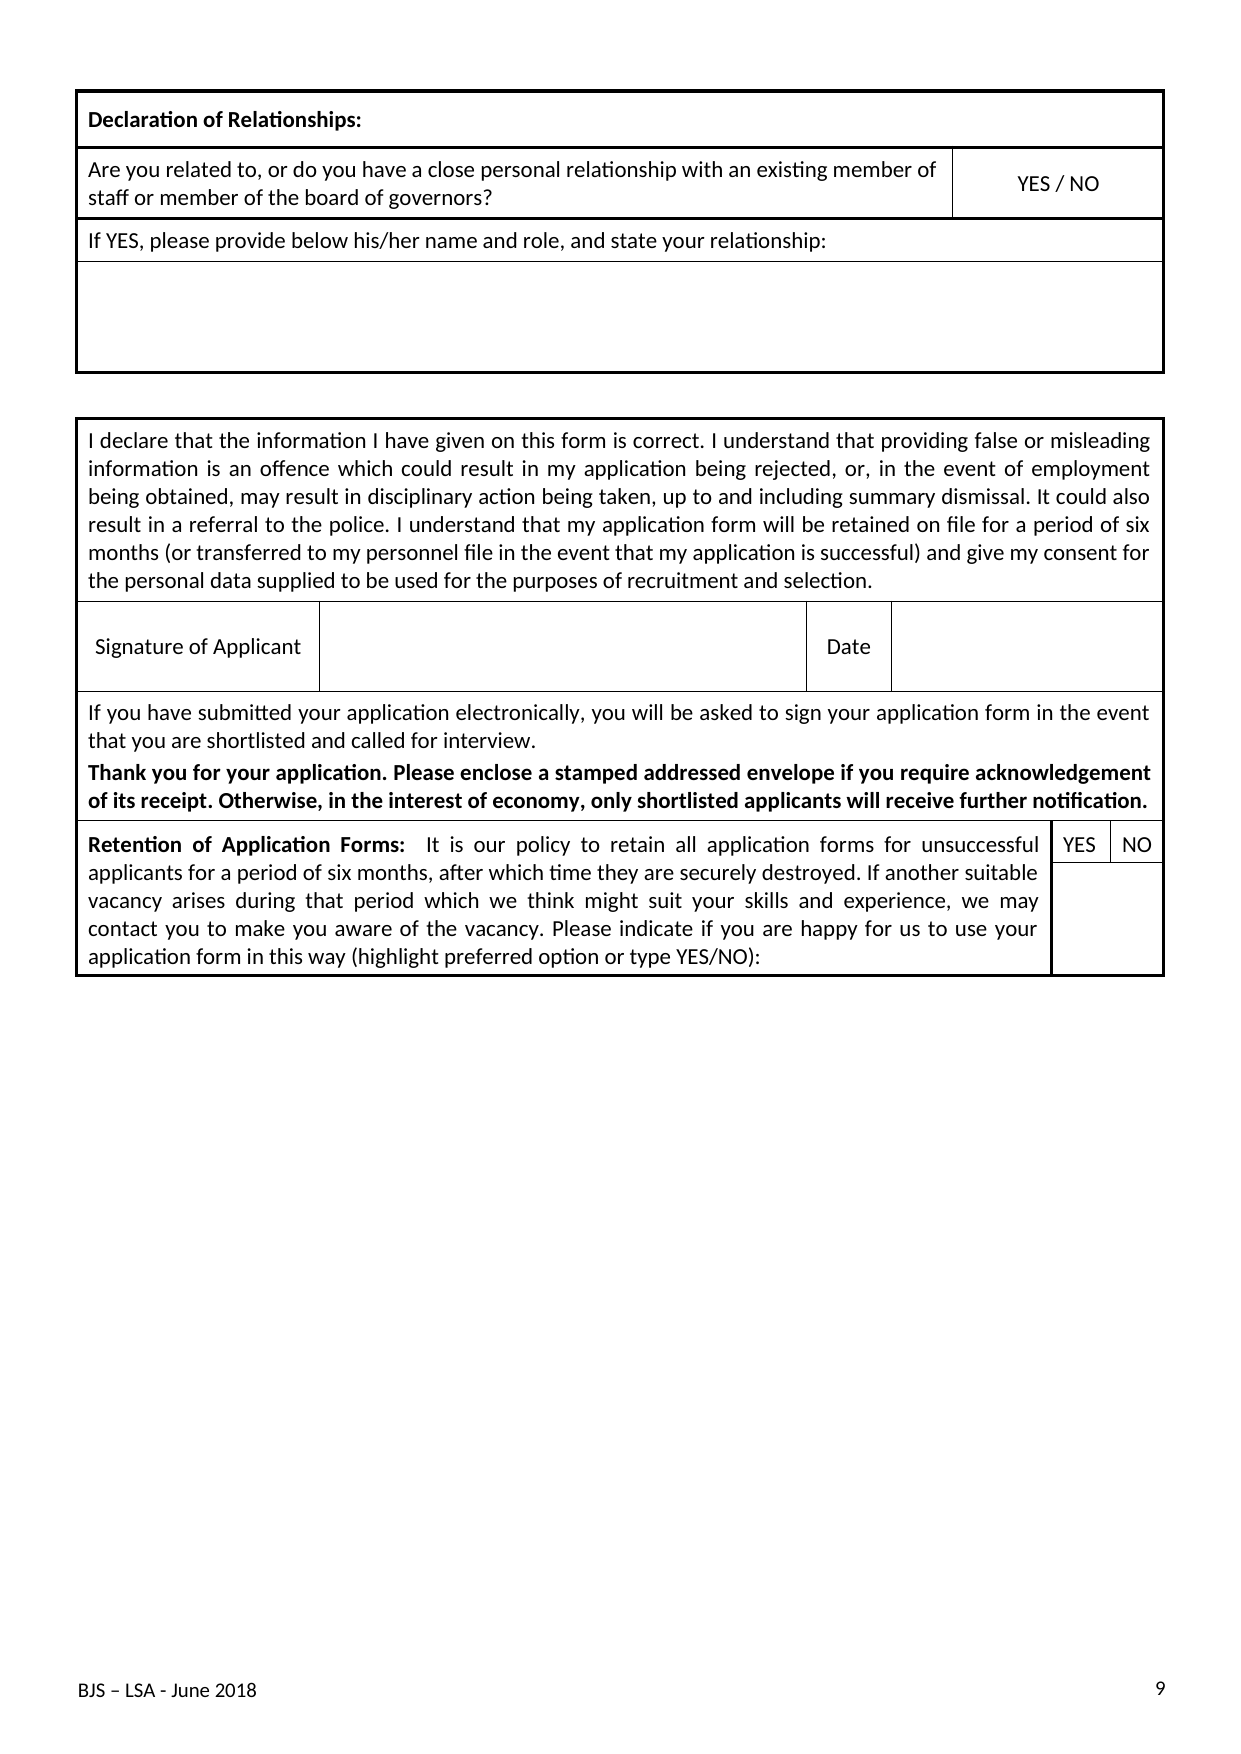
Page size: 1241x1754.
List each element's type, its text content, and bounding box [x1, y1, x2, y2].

table_cell [1053, 863, 1162, 974]
table_cell [78, 262, 1162, 371]
table_cell [320, 602, 806, 691]
table_cell [892, 602, 1162, 691]
table_cell YES [1053, 821, 1110, 862]
table_header I declare that the information I have given on this form is correct. I understand that providing false or misleading information is an offence which could result in my application being rejected, or, in the event of employment being obtained, may result in disciplinary action being taken, up to and including summary dismissal. It could also result in a referral to the police. I understand that my application form will be retained on file for a period of six months (or transferred to my personnel file in the event that my application is successful) and give my consent for the personal data supplied to be used for the purposes of recruitment and selection. [78, 420, 1162, 601]
table_cell If YES, please provide below his/her name and role, and state your relationship: [78, 220, 1162, 261]
table_cell NO [1111, 821, 1162, 862]
table_cell If you have submitted your application electronically, you will be asked to sign your application form in the event that you are shortlisted and called for interview. Thank you for your application. Please enclose a stamped addressed envelope if you require acknowledgement of its receipt. Otherwise, in the interest of economy, only shortlisted applicants will receive further notification. [78, 692, 1162, 820]
table_cell Retention of Application Forms: It is our policy to retain all application forms for unsuccessful applicants for a period of six months, after which time they are securely destroyed. If another suitable vacancy arises during that period which we think might suit your skills and experience, we may contact you to make you aware of the vacancy. Please indicate if you are happy for us to use your application form in this way (highlight preferred option or type YES/NO): [78, 821, 1050, 974]
table_header Declaration of Relationships: [78, 93, 1162, 146]
table_cell Are you related to, or do you have a close personal relationship with an existing member of staff or member of the board of governors? [78, 149, 952, 217]
table_cell Signature of Applicant [78, 602, 319, 691]
table_cell YES / NO [953, 149, 1162, 217]
table_cell Date [807, 602, 891, 691]
